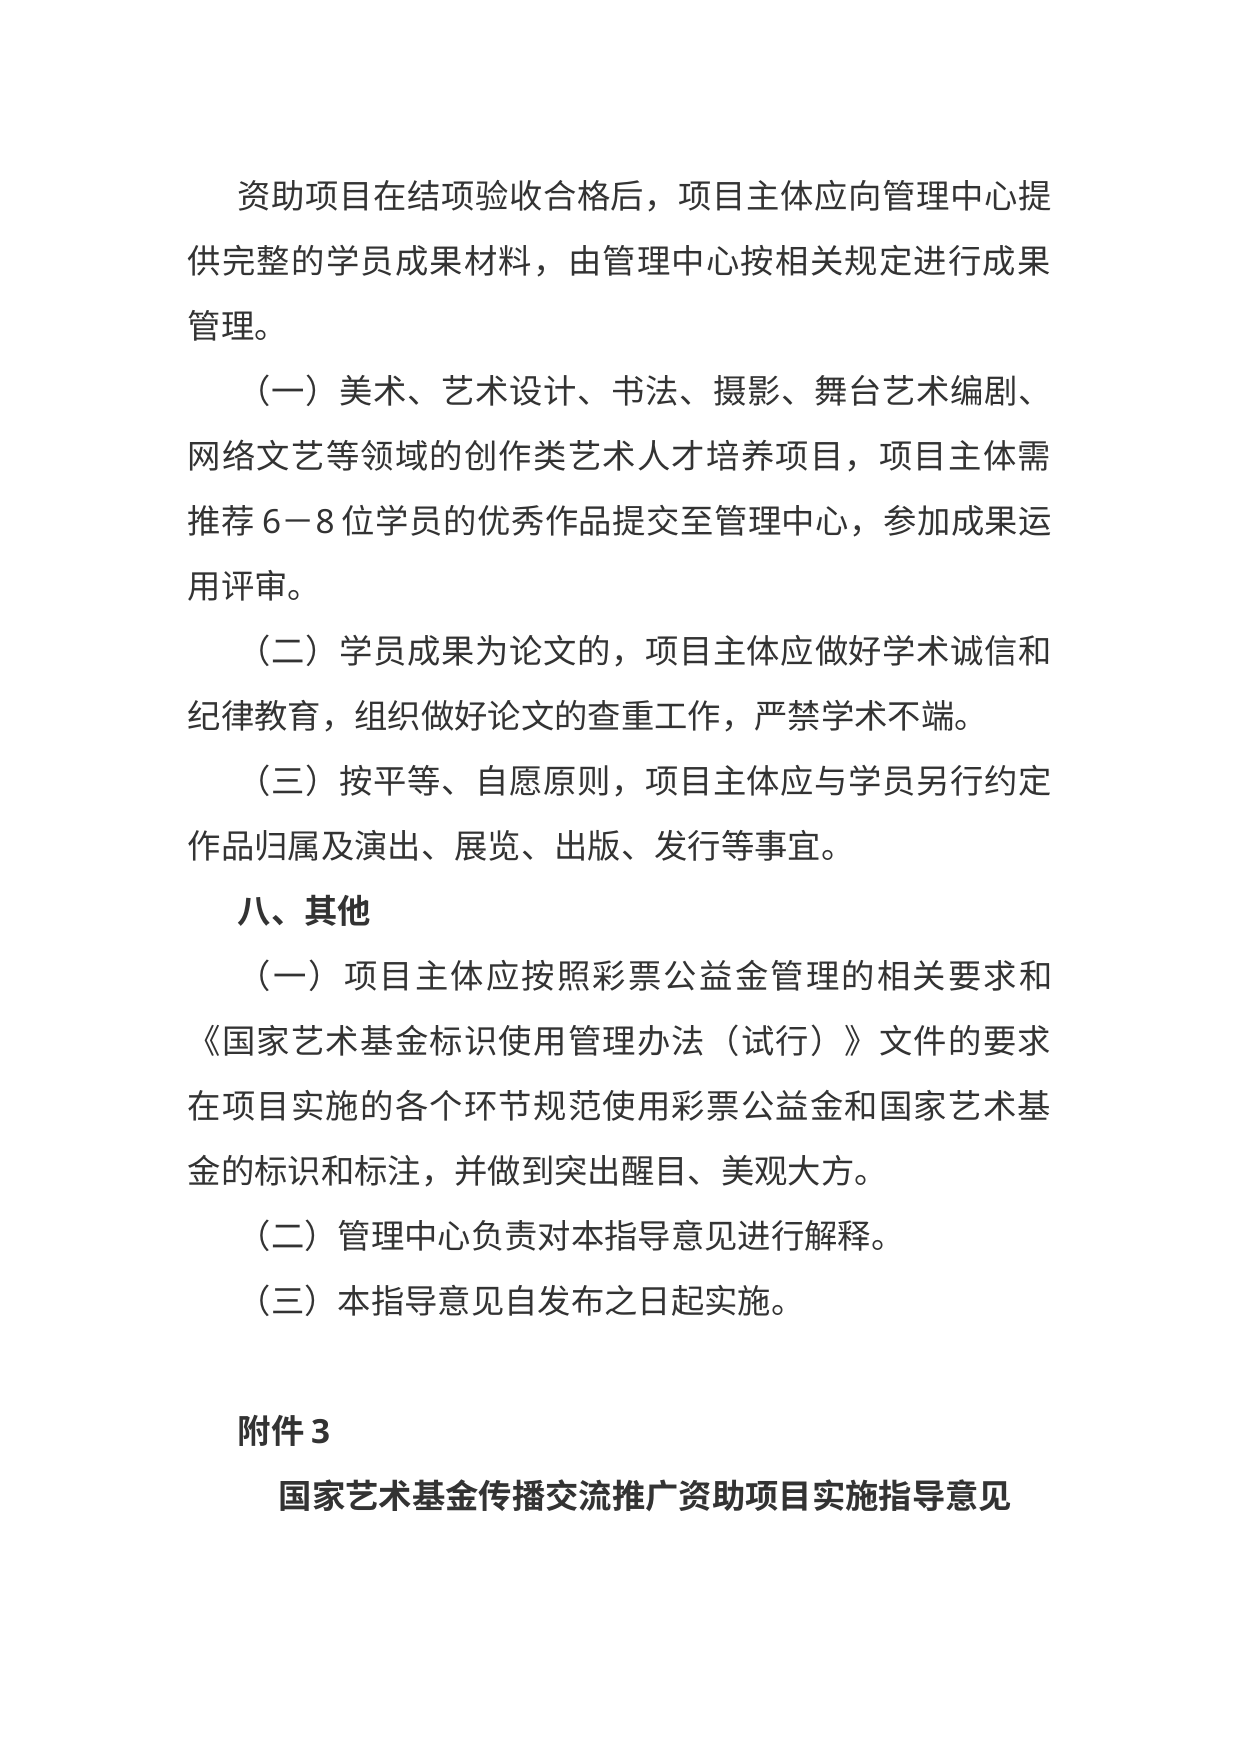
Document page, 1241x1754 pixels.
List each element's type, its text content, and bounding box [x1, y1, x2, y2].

text 资助项目在结项验收合格后，项目主体应向管理中心提供完整的学员成果材料，由管理中心按相关规定进行成果管理。 [187, 162, 1053, 357]
text （三）按平等、自愿原则，项目主体应与学员另行约定作品归属及演出、展览、出版、发行等事宜。 [187, 747, 1053, 877]
text （三）本指导意见自发布之日起实施。 [187, 1267, 1053, 1332]
text 八、其他 [187, 877, 1053, 942]
text （一）美术、艺术设计、书法、摄影、舞台艺术编剧、网络文艺等领域的创作类艺术人才培养项目，项目主体需推荐6－8位学员的优秀作品提交至管理中心，参加成果运用评审。 [187, 357, 1053, 617]
text （二）学员成果为论文的，项目主体应做好学术诚信和纪律教育，组织做好论文的查重工作，严禁学术不端。 [187, 617, 1053, 747]
text 附件3 [187, 1397, 1053, 1462]
text （一）项目主体应按照彩票公益金管理的相关要求和《国家艺术基金标识使用管理办法（试行）》文件的要求，在项目实施的各个环节规范使用彩票公益金和国家艺术基金的标识和标注，并做到突出醒目、美观大方。 [187, 942, 1053, 1202]
text 国家艺术基金传播交流推广资助项目实施指导意见 [187, 1462, 1053, 1527]
text （二）管理中心负责对本指导意见进行解释。 [187, 1202, 1053, 1267]
